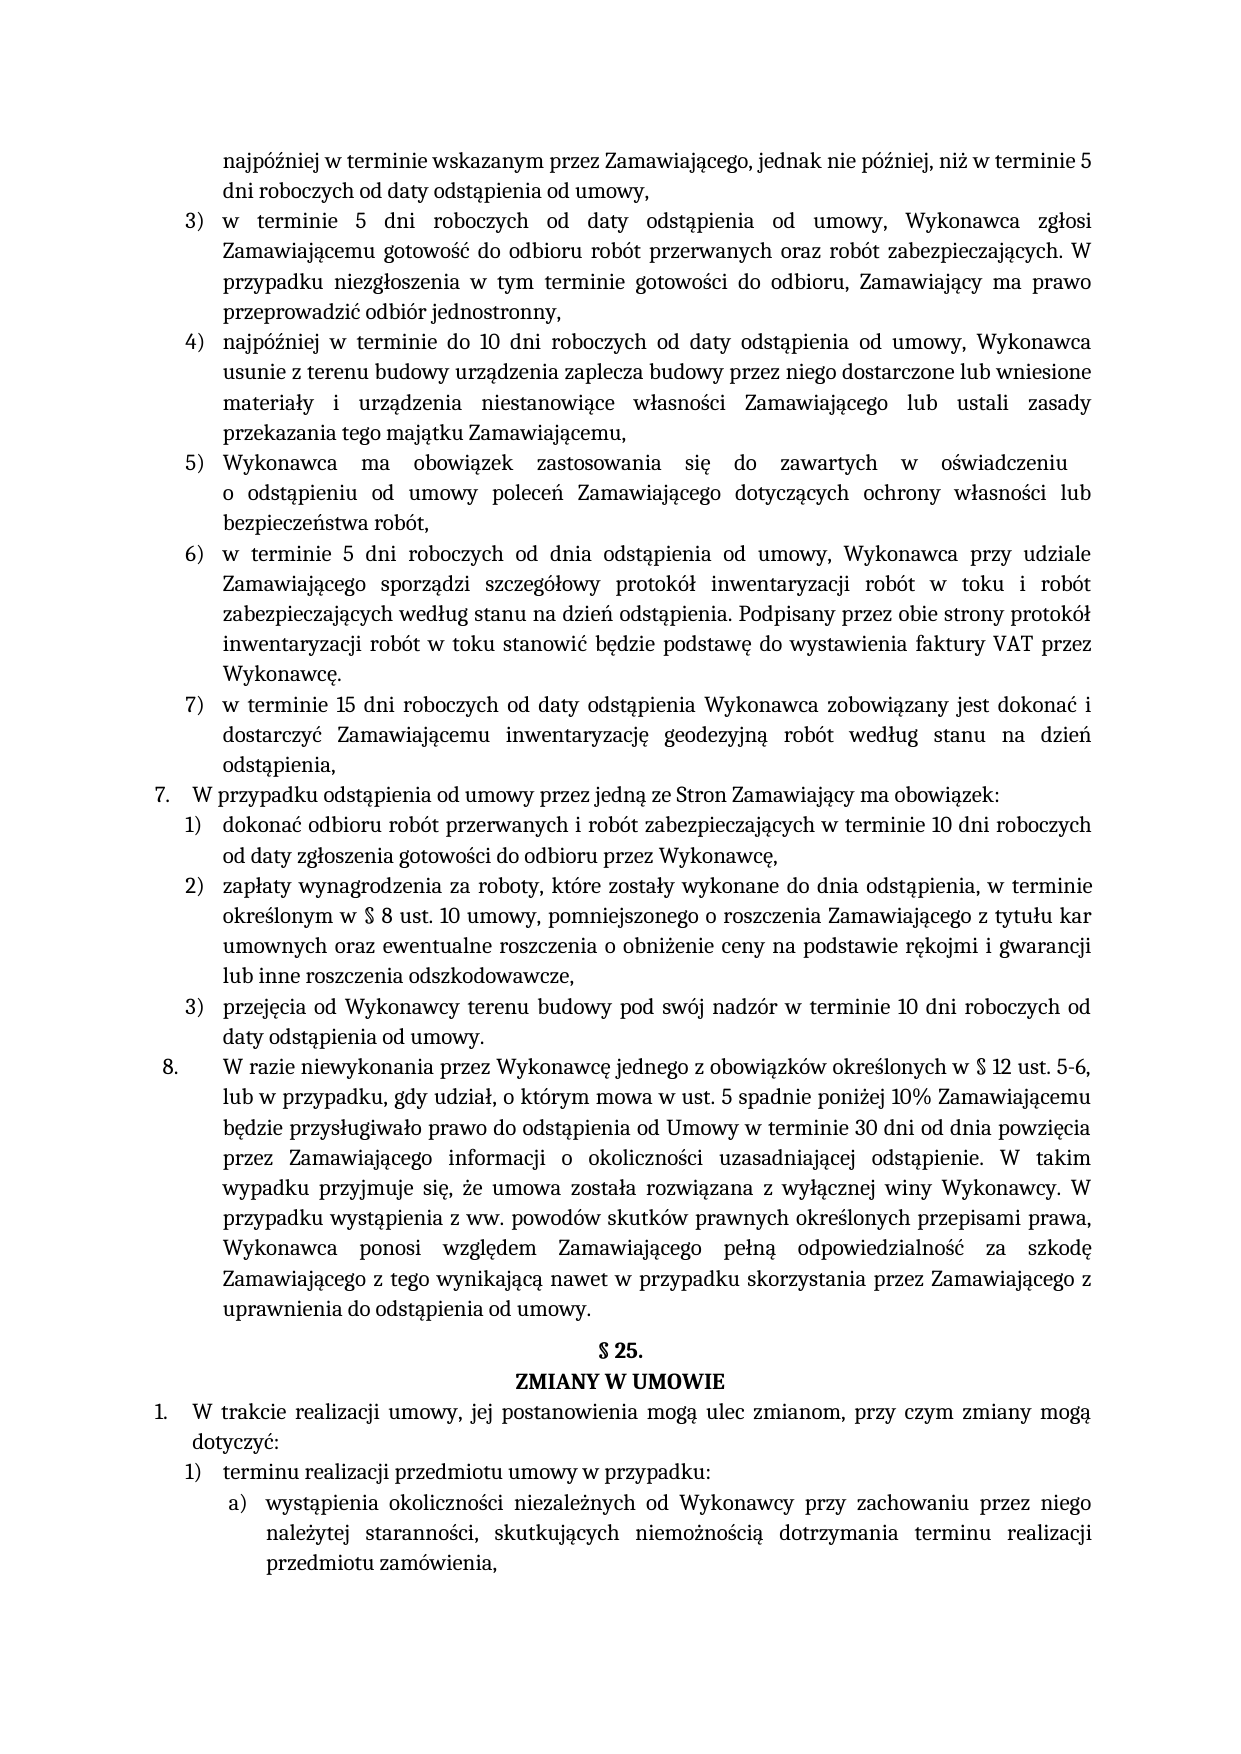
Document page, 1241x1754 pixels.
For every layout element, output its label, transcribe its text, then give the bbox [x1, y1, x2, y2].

list najpóźniej w terminie do 10 dni roboczych od daty odstąpienia od umowy, Wykonawca usunie z terenu budowy urządzenia zaplecza budowy przez niego dostarczone lub wniesione materiały i urządzenia niestanowiące własności Zamawiającego lub ustali zasady przekazania tego majątku Zamawiającemu, [185, 329, 1093, 446]
text § 25. [148, 1338, 1093, 1364]
list w terminie 5 dni roboczych od dnia odstąpienia od umowy, Wykonawca przy udziale Zamawiającego sporządzi szczegółowy protokół inwentaryzacji robót w toku i robót zabezpieczających według stanu na dzień odstąpienia. Podpisany przez obie strony protokół inwentaryzacji robót w toku stanowić będzie podstawę do wystawienia faktury VAT przez Wykonawcę. [185, 540, 1093, 687]
list Wykonawca ma obowiązek zastosowania się do zawartych w oświadczeniu o odstąpieniu od umowy poleceń Zamawiającego dotyczących ochrony własności lub bezpieczeństwa robót, [185, 450, 1093, 536]
list w terminie 5 dni roboczych od daty odstąpienia od umowy, Wykonawca zgłosi Zamawiającemu gotowość do odbioru robót przerwanych oraz robót zabezpieczających. W przypadku niezgłoszenia w tym terminie gotowości do odbioru, Zamawiający ma prawo przeprowadzić odbiór jednostronny, [185, 208, 1093, 325]
list zapłaty wynagrodzenia za roboty, które zostały wykonane do dnia odstąpienia, w terminie określonym w § 8 ust. 10 umowy, pomniejszonego o roszczenia Zamawiającego z tytułu kar umownych oraz ewentualne roszczenia o obniżenie ceny na podstawie rękojmi i gwarancji lub inne roszczenia odszkodowawcze, [185, 873, 1093, 989]
text ZMIANY W UMOWIE [148, 1368, 1093, 1395]
list W trakcie realizacji umowy, jej postanowienia mogą ulec zmianom, przy czym zmiany mogą dotyczyć: [154, 1399, 1093, 1455]
list dokonać odbioru robót przerwanych i robót zabezpieczających w terminie 10 dni roboczych od daty zgłoszenia gotowości do odbioru przez Wykonawcę, [185, 812, 1093, 869]
list przejęcia od Wykonawcy terenu budowy pod swój nadzór w terminie 10 dni roboczych od daty odstąpienia od umowy. [185, 993, 1093, 1050]
list wystąpienia okoliczności niezależnych od Wykonawcy przy zachowaniu przez niego należytej staranności, skutkujących niemożnością dotrzymania terminu realizacji przedmiotu zamówienia, [228, 1489, 1093, 1576]
list w terminie 15 dni roboczych od daty odstąpienia Wykonawca zobowiązany jest dokonać i dostarczyć Zamawiającemu inwentaryzację geodezyjną robót według stanu na dzień odstąpienia, [185, 691, 1093, 778]
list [185, 148, 1093, 204]
list W przypadku odstąpienia od umowy przez jedną ze Stron Zamawiający ma obowiązek: [154, 782, 1093, 808]
list terminu realizacji przedmiotu umowy w przypadku: [185, 1459, 1093, 1485]
list W razie niewykonania przez Wykonawcę jednego z obowiązków określonych w § 12 ust. 5-6, lub w przypadku, gdy udział, o którym mowa w ust. 5 spadnie poniżej 10% Zamawiającemu będzie przysługiwało prawo do odstąpienia od Umowy w terminie 30 dni od dnia powzięcia przez Zamawiającego informacji o okoliczności uzasadniającej odstąpienie. W takim wypadku przyjmuje się, że umowa została rozwiązana z wyłącznej winy Wykonawcy. W przypadku wystąpienia z ww. powodów skutków prawnych określonych przepisami prawa, Wykonawca ponosi względem Zamawiającego pełną odpowiedzialność za szkodę Zamawiającego z tego wynikającą nawet w przypadku skorzystania przez Zamawiającego z uprawnienia do odstąpienia od umowy. [162, 1054, 1093, 1322]
